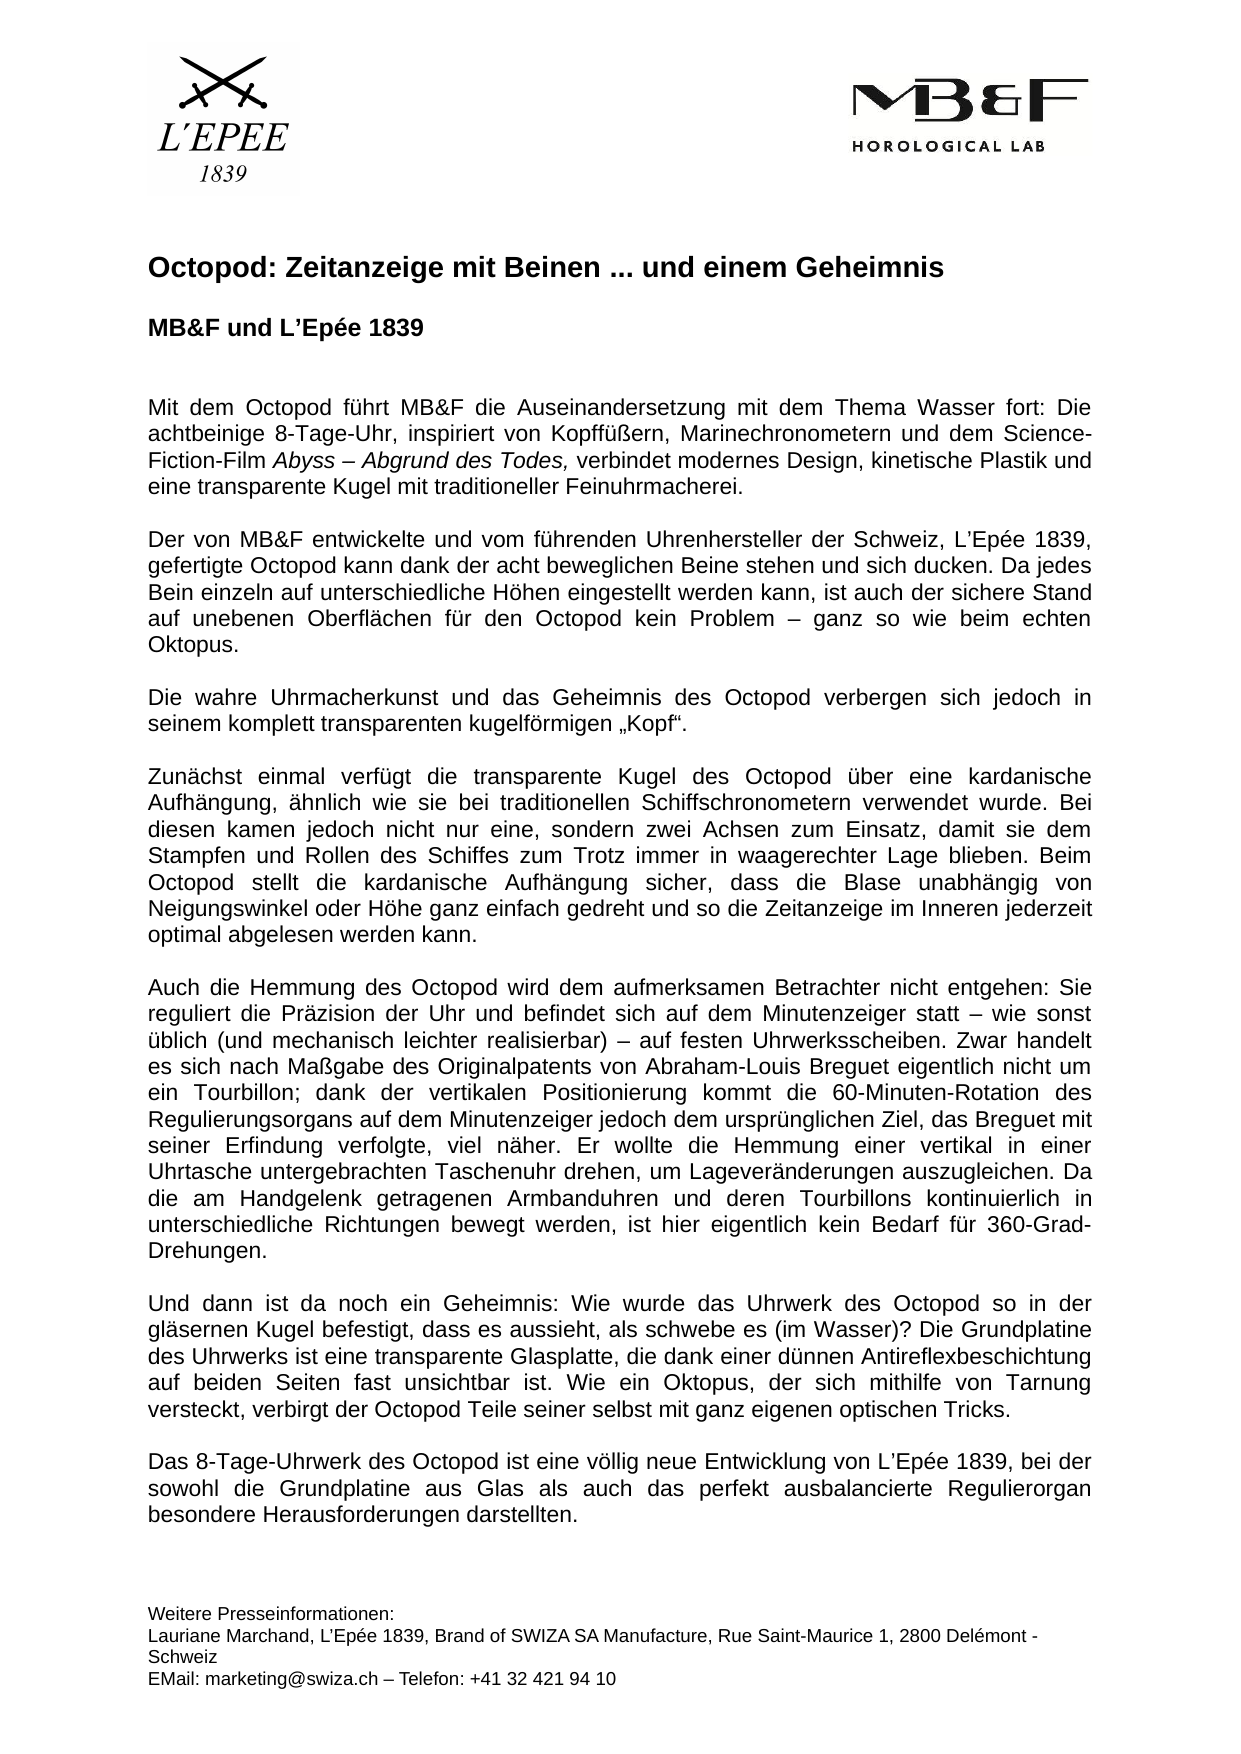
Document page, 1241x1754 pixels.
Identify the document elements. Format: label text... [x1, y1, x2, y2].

text Die wahre Uhrmacherkunst und das Geheimnis des Octopod verbergen sich jedoch in seinem komplett transparenten kugelförmigen „Kopf“. [148, 684, 1093, 737]
text Das 8-Tage-Uhrwerk des Octopod ist eine völlig neue Entwicklung von L’Epée 1839, bei der sowohl die Grundplatine aus Glas als auch das perfekt ausbalancierte Regulierorgan besondere Herausforderungen darstellten. [148, 1448, 1093, 1527]
text Octopod: Zeitanzeige mit Beinen ... und einem Geheimnis [148, 250, 1093, 284]
text Auch die Hemmung des Octopod wird dem aufmerksamen Betrachter nicht entgehen: Sie reguliert die Präzision der Uhr und befindet sich auf dem Minutenzeiger statt – wie sonst üblich (und mechanisch leichter realisierbar) – auf festen Uhrwerksscheiben. Zwar handelt es sich nach Maßgabe des Originalpatents von Abraham-Louis Breguet eigentlich nicht um ein Tourbillon; dank der vertikalen Positionierung kommt die 60-Minuten-Rotation des Regulierungsorgans auf dem Minutenzeiger jedoch dem ursprünglichen Ziel, das Breguet mit seiner Erfindung verfolgte, viel näher. Er wollte die Hemmung einer vertikal in einer Uhrtasche untergebrachten Taschenuhr drehen, um Lageveränderungen auszugleichen. Da die am Handgelenk getragenen Armbanduhren und deren Tourbillons kontinuierlich in unterschiedliche Richtungen bewegt werden, ist hier eigentlich kein Bedarf für 360-Grad-Drehungen. [148, 974, 1093, 1264]
picture [848, 73, 1093, 156]
text Zunächst einmal verfügt die transparente Kugel des Octopod über eine kardanische Aufhängung, ähnlich wie sie bei traditionellen Schiffschronometern verwendet wurde. Bei diesen kamen jedoch nicht nur eine, sondern zwei Achsen zum Einsatz, damit sie dem Stampfen und Rollen des Schiffes zum Trotz immer in waagerechter Lage blieben. Beim Octopod stellt die kardanische Aufhängung sicher, dass die Blase unabhängig von Neigungswinkel oder Höhe ganz einfach gedreht und so die Zeitanzeige im Inneren jederzeit optimal abgelesen werden kann. [148, 763, 1093, 947]
text MB&F und L’Epée 1839 [148, 313, 1093, 341]
text Mit dem Octopod führt MB&F die Auseinandersetzung mit dem Thema Wasser fort: Die achtbeinige 8-Tage-Uhr, inspiriert von Kopffüßern, Marinechronometern und dem Science-Fiction-Film Abyss – Abgrund des Todes, verbindet modernes Design, kinetische Plastik und eine transparente Kugel mit traditioneller Feinuhrmacherei. [148, 394, 1093, 499]
picture [146, 42, 300, 196]
text Und dann ist da noch ein Geheimnis: Wie wurde das Uhrwerk des Octopod so in der gläsernen Kugel befestigt, dass es aussieht, als schwebe es (im Wasser)? Die Grundplatine des Uhrwerks ist eine transparente Glasplatte, die dank einer dünnen Antireflexbeschichtung auf beiden Seiten fast unsichtbar ist. Wie ein Oktopus, der sich mithilfe von Tarnung versteckt, verbirgt der Octopod Teile seiner selbst mit ganz eigenen optischen Tricks. [148, 1290, 1093, 1422]
text Der von MB&F entwickelte und vom führenden Uhrenhersteller der Schweiz, L’Epée 1839, gefertigte Octopod kann dank der acht beweglichen Beine stehen und sich ducken. Da jedes Bein einzeln auf unterschiedliche Höhen eingestellt werden kann, ist auch der sichere Stand auf unebenen Oberflächen für den Octopod kein Problem – ganz so wie beim echten Oktopus. [148, 526, 1093, 658]
